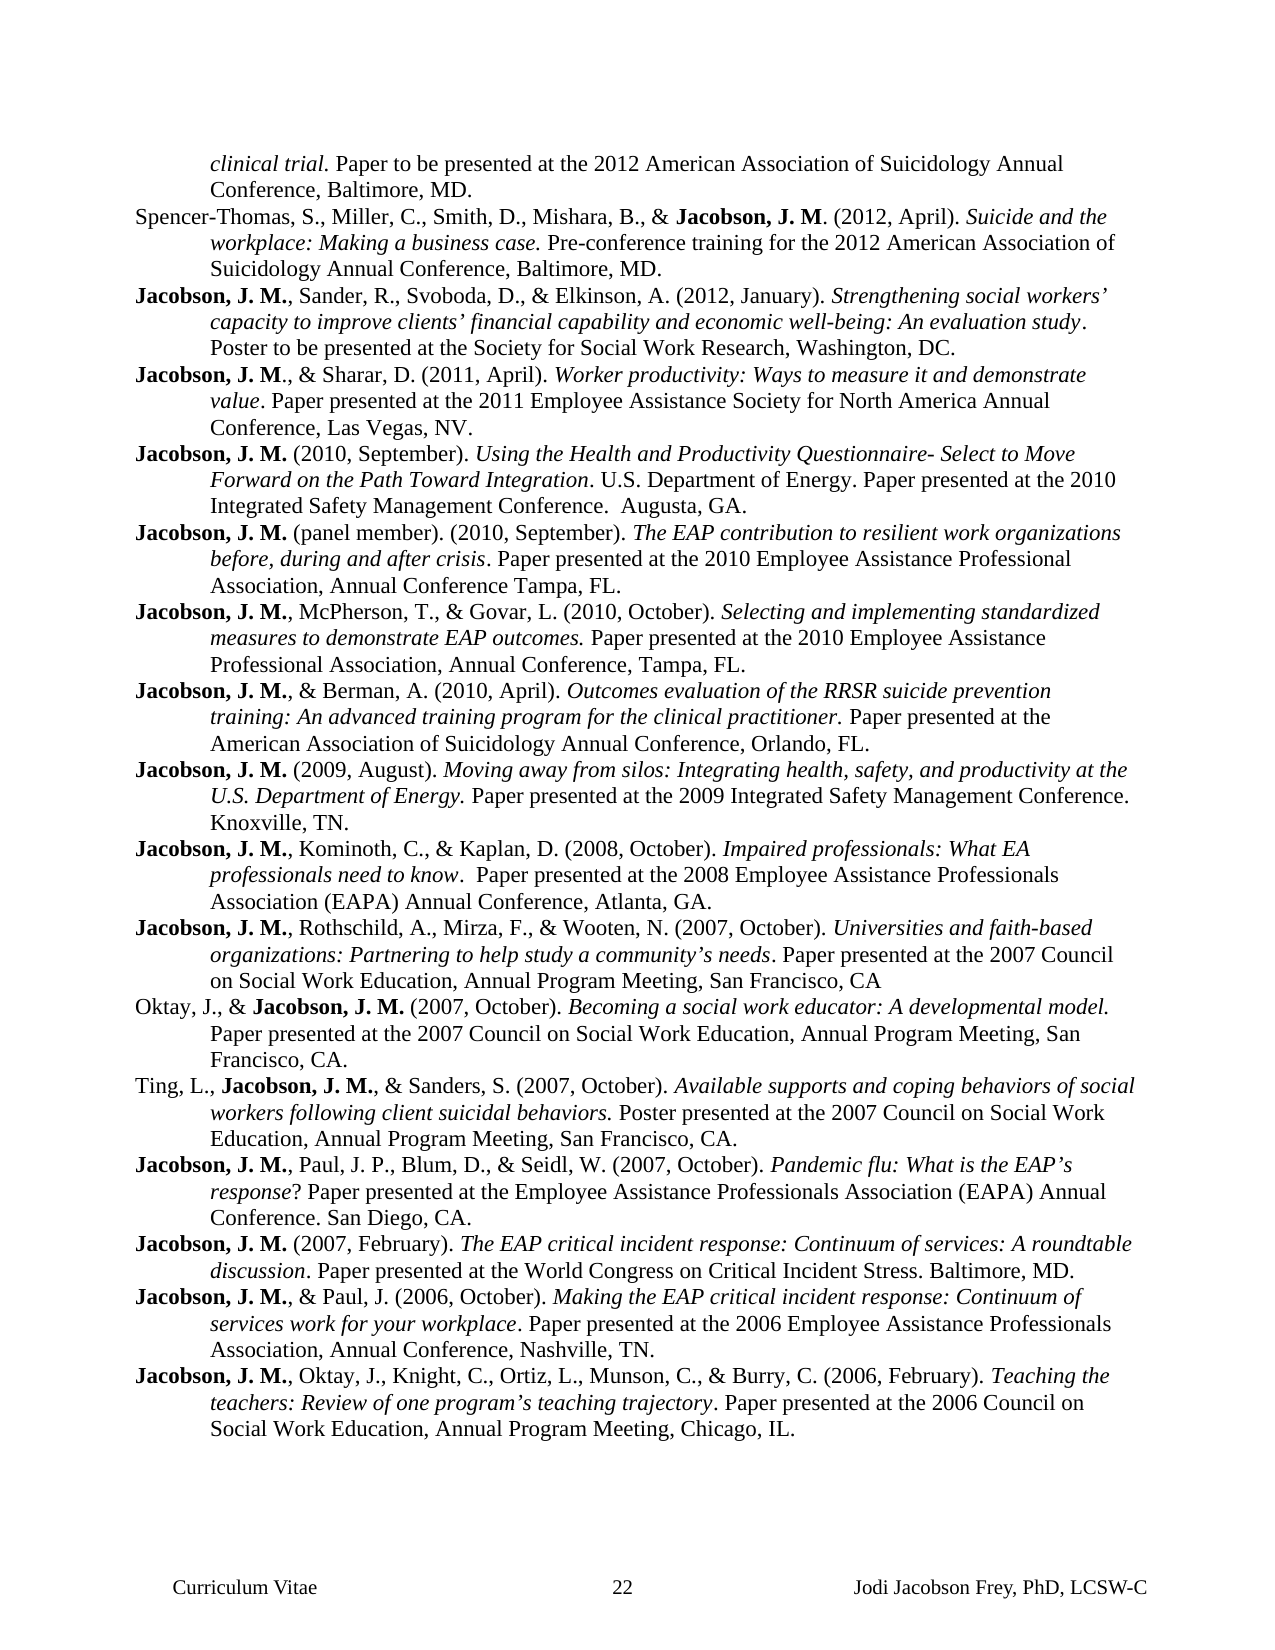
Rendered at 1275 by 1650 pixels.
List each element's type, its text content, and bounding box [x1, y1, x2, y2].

text Spencer-Thomas, S., Miller, C., Smith, D., Mishara, B., & Jacobson, J. M. (2012, April). Suicide and the workplace: Making a business case. Pre-conference training for the 2012 American Association of Suicidology Annual Conference, Baltimore, MD. [135, 203, 1140, 282]
text Jacobson, J. M., & Paul, J. (2006, October). Making the EAP critical incident response: Continuum of services work for your workplace. Paper presented at the 2006 Employee Assistance Professionals Association, Annual Conference, Nashville, TN. [135, 1283, 1140, 1362]
text Jacobson, J. M., Kominoth, C., & Kaplan, D. (2008, October). Impaired professionals: What EA professionals need to know. Paper presented at the 2008 Employee Assistance Professionals Association (EAPA) Annual Conference, Atlanta, GA. [135, 835, 1140, 914]
text Jacobson, J. M. (2009, August). Moving away from silos: Integrating health, safety, and productivity at the U.S. Department of Energy. Paper presented at the 2009 Integrated Safety Management Conference. Knoxville, TN. [135, 756, 1140, 835]
text Jacobson, J. M., Rothschild, A., Mirza, F., & Wooten, N. (2007, October). Universities and faith-based organizations: Partnering to help study a community’s needs. Paper presented at the 2007 Council on Social Work Education, Annual Program Meeting, San Francisco, CA [135, 914, 1140, 993]
text Jacobson, J. M. (2010, September). Using the Health and Productivity Questionnaire- Select to Move Forward on the Path Toward Integration. U.S. Department of Energy. Paper presented at the 2010 Integrated Safety Management Conference. Augusta, GA. [135, 440, 1140, 519]
text Jacobson, J. M., McPherson, T., & Govar, L. (2010, October). Selecting and implementing standardized measures to demonstrate EAP outcomes. Paper presented at the 2010 Employee Assistance Professional Association, Annual Conference, Tampa, FL. [135, 598, 1140, 677]
text Jacobson, J. M., Paul, J. P., Blum, D., & Seidl, W. (2007, October). Pandemic flu: What is the EAP’s response? Paper presented at the Employee Assistance Professionals Association (EAPA) Annual Conference. San Diego, CA. [135, 1151, 1140, 1231]
text Jacobson, J. M., & Berman, A. (2010, April). Outcomes evaluation of the RRSR suicide prevention training: An advanced training program for the clinical practitioner. Paper presented at the American Association of Suicidology Annual Conference, Orlando, FL. [135, 677, 1140, 756]
text Jacobson, J. M., & Sharar, D. (2011, April). Worker productivity: Ways to measure it and demonstrate value. Paper presented at the 2011 Employee Assistance Society for North America Annual Conference, Las Vegas, NV. [135, 361, 1140, 440]
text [135, 150, 1140, 203]
text Oktay, J., & Jacobson, J. M. (2007, October). Becoming a social work educator: A developmental model. Paper presented at the 2007 Council on Social Work Education, Annual Program Meeting, San Francisco, CA. [135, 993, 1140, 1072]
text Ting, L., Jacobson, J. M., & Sanders, S. (2007, October). Available supports and coping behaviors of social workers following client suicidal behaviors. Poster presented at the 2007 Council on Social Work Education, Annual Program Meeting, San Francisco, CA. [135, 1072, 1140, 1151]
text Jacobson, J. M. (panel member). (2010, September). The EAP contribution to resilient work organizations before, during and after crisis. Paper presented at the 2010 Employee Assistance Professional Association, Annual Conference Tampa, FL. [135, 519, 1140, 598]
text Jacobson, J. M. (2007, February). The EAP critical incident response: Continuum of services: A roundtable discussion. Paper presented at the World Congress on Critical Incident Stress. Baltimore, MD. [135, 1231, 1140, 1283]
text Jacobson, J. M., Oktay, J., Knight, C., Ortiz, L., Munson, C., & Burry, C. (2006, February). Teaching the teachers: Review of one program’s teaching trajectory. Paper presented at the 2006 Council on Social Work Education, Annual Program Meeting, Chicago, IL. [135, 1362, 1140, 1441]
text Jacobson, J. M., Sander, R., Svoboda, D., & Elkinson, A. (2012, January). Strengthening social workers’ capacity to improve clients’ financial capability and economic well-being: An evaluation study. Poster to be presented at the Society for Social Work Research, Washington, DC. [135, 282, 1140, 361]
